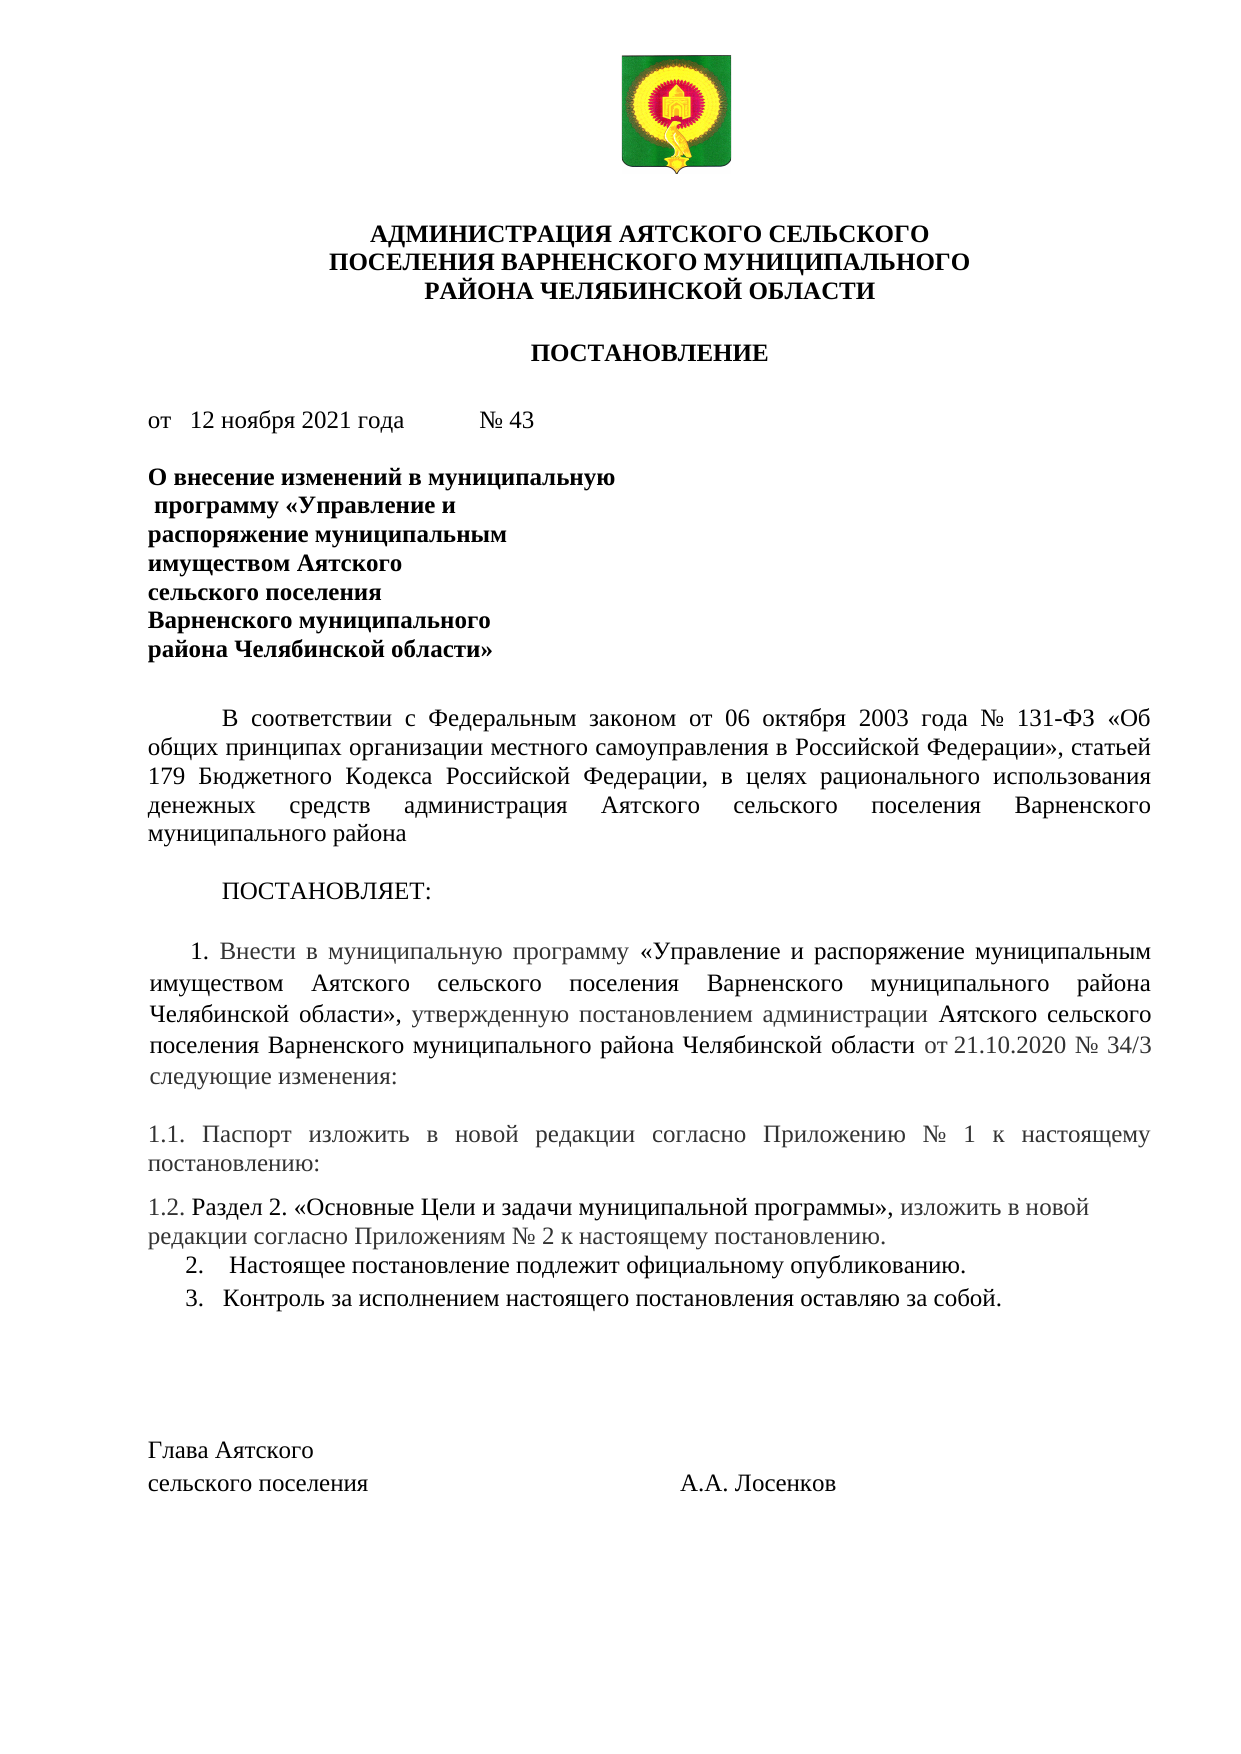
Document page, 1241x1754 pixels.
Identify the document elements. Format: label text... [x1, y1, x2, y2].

table_header от 12 ноября 2021 года № 43 [136, 406, 724, 438]
text В соответствии с Федеральным законом от 06 октября 2003 года № 131-ФЗ «Об общих принципах организации местного самоуправления в Российской Федерации», статьей 179 Бюджетного Кодекса Российской Федерации, в целях рационального использования денежных средств администрация Аятского сельского поселения Варненского муниципального района [148, 703, 1152, 847]
picture [621, 54, 732, 174]
text 1. Внести в муниципальную программу «Управление и распоряжение муниципальным имуществом Аятского сельского поселения Варненского муниципального района Челябинской области», утвержденную постановлением администрации Аятского сельского поселения Варненского муниципального района Челябинской области от 21.10.2020 № 34/3 следующие изменения: [149, 934, 1152, 1090]
text сельского поселения А.А. Лосенков [148, 1468, 1152, 1497]
text ПОСТАНОВЛЕНИЕ [148, 338, 1152, 367]
text 1.1. Паспорт изложить в новой редакции согласно Приложению № 1 к настоящему постановлению: [148, 1119, 1152, 1177]
text имуществом Аятского сельского поселения Варненского муниципального района Челябинской области» [148, 548, 502, 663]
text РАЙОНА ЧЕЛЯБИНСКОЙ ОБЛАСТИ [148, 276, 1152, 305]
text ПОСТАНОВЛЯЕТ: [148, 876, 1152, 905]
text 1.2. Раздел 2. «Основные Цели и задачи муниципальной программы», изложить в новой редакции согласно Приложениям № 2 к настоящему постановлению. [148, 1192, 1152, 1250]
text АДМИНИСТРАЦИЯ АЯТСКОГО СЕЛЬСКОГО [148, 219, 1152, 247]
text Глава Аятского [148, 1435, 1152, 1464]
text ПОСЕЛЕНИЯ ВАРНЕНСКОГО МУНИЦИПАЛЬНОГО [148, 247, 1152, 276]
list Контроль за исполнением настоящего постановления оставляю за собой. [185, 1283, 1152, 1312]
text О внесение изменений в муниципальную [148, 462, 1152, 490]
list Настоящее постановление подлежит официальному опубликованию. [185, 1250, 1152, 1279]
text программу «Управление и [148, 490, 1152, 519]
text распоряжение муниципальным [148, 519, 1152, 548]
